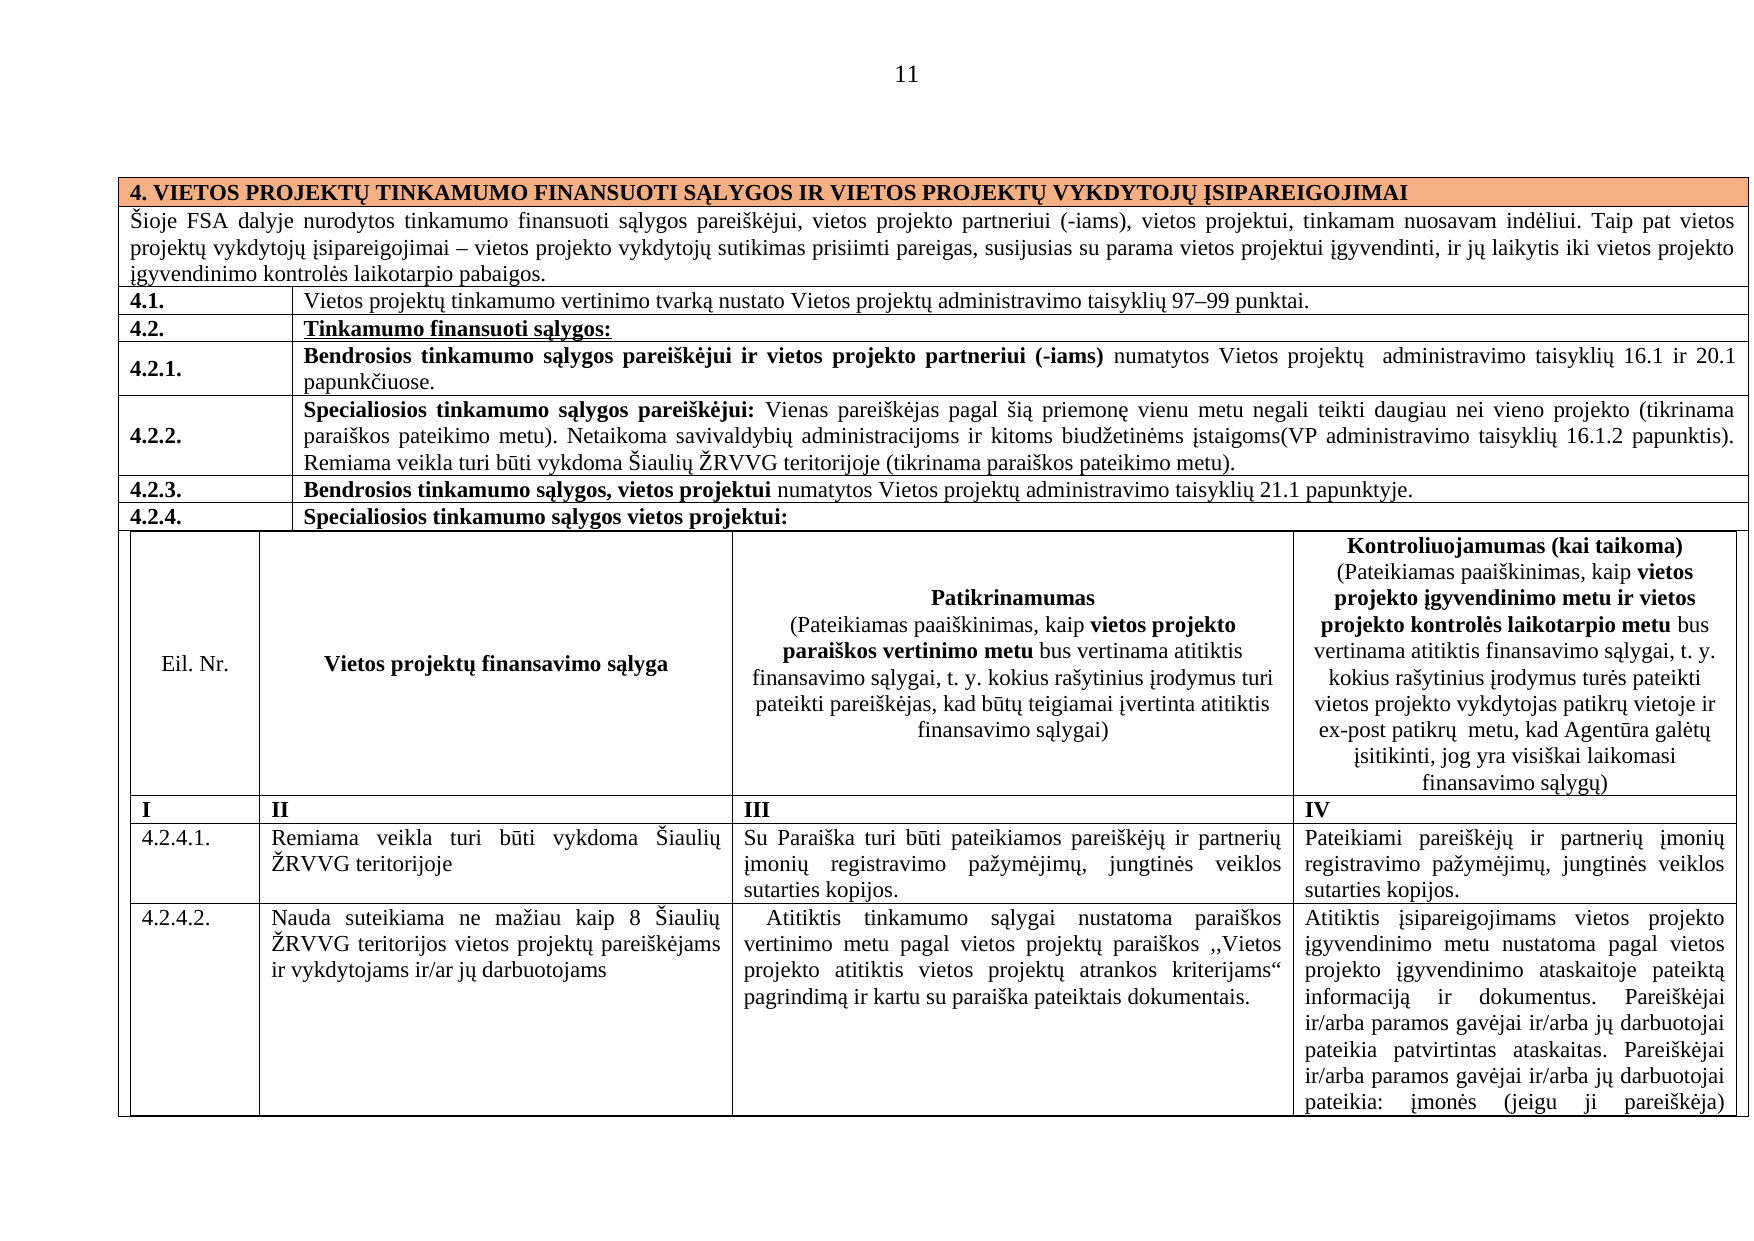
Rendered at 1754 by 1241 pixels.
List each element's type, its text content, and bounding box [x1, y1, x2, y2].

table_cell [1294, 796, 1736, 823]
table_cell 4.1. [119, 287, 292, 314]
table_cell [1294, 904, 1736, 1115]
table_cell [260, 904, 732, 1115]
table_cell 4.2.4. [119, 503, 292, 530]
table_cell [119, 531, 130, 1116]
table_cell Bendrosios tinkamumo sąlygos pareiškėjui ir vietos projekto partneriui (-iams) numatytos Vietos projektų administravimo taisyklių 16.1 ir 20.1 papunkčiuose. [293, 342, 1748, 395]
table_cell [131, 824, 259, 903]
table_cell [260, 796, 732, 823]
table_cell Specialiosios tinkamumo sąlygos vietos projektui: [293, 503, 1748, 530]
table_cell 4.2. [119, 315, 292, 341]
table_cell [1294, 532, 1736, 795]
table_cell [131, 532, 259, 795]
table_cell Šioje FSA dalyje nurodytos tinkamumo finansuoti sąlygos pareiškėjui, vietos projekto partneriui (-iams), vietos projektui, tinkamam nuosavam indėliui. Taip pat vietos projektų vykdytojų įsipareigojimai – vietos projekto vykdytojų sutikimas prisiimti pareigas, susijusias su parama vietos projektui įgyvendinti, ir jų laikytis iki vietos projekto įgyvendinimo kontrolės laikotarpio pabaigos. [119, 207, 1748, 286]
table_cell Bendrosios tinkamumo sąlygos, vietos projektui numatytos Vietos projektų administravimo taisyklių 21.1 papunktyje. [293, 476, 1748, 502]
table_cell Specialiosios tinkamumo sąlygos pareiškėjui: Vienas pareiškėjas pagal šią priemonę vienu metu negali teikti daugiau nei vieno projekto (tikrinama paraiškos pateikimo metu). Netaikoma savivaldybių administracijoms ir kitoms biudžetinėms įstaigoms(VP administravimo taisyklių 16.1.2 papunktis). Remiama veikla turi būti vykdoma Šiaulių ŽRVVG teritorijoje (tikrinama paraiškos pateikimo metu). [293, 396, 1748, 475]
table_cell 4.2.1. [119, 342, 292, 395]
table_cell 4.2.3. [119, 476, 292, 502]
table_cell [733, 824, 1293, 903]
table_cell Tinkamumo finansuoti sąlygos: [293, 315, 1748, 341]
table_cell [733, 796, 1293, 823]
table_cell [733, 532, 1293, 795]
table_cell Vietos projektų tinkamumo vertinimo tvarką nustato Vietos projektų administravimo taisyklių 97–99 punktai. [293, 287, 1748, 314]
table_cell 4.2.2. [119, 396, 292, 475]
table_cell [260, 532, 732, 795]
table_header 4. VIETOS PROJEKTŲ TINKAMUMO FINANSUOTI SĄLYGOS IR VIETOS PROJEKTŲ VYKDYTOJŲ ĮSIPAREIGOJIMAI [119, 178, 1748, 206]
table_cell [1294, 824, 1736, 903]
table_cell [131, 796, 259, 823]
table_cell [1737, 531, 1748, 1116]
table_cell [260, 824, 732, 903]
table_cell [131, 904, 259, 1115]
table_cell [733, 904, 1293, 1115]
